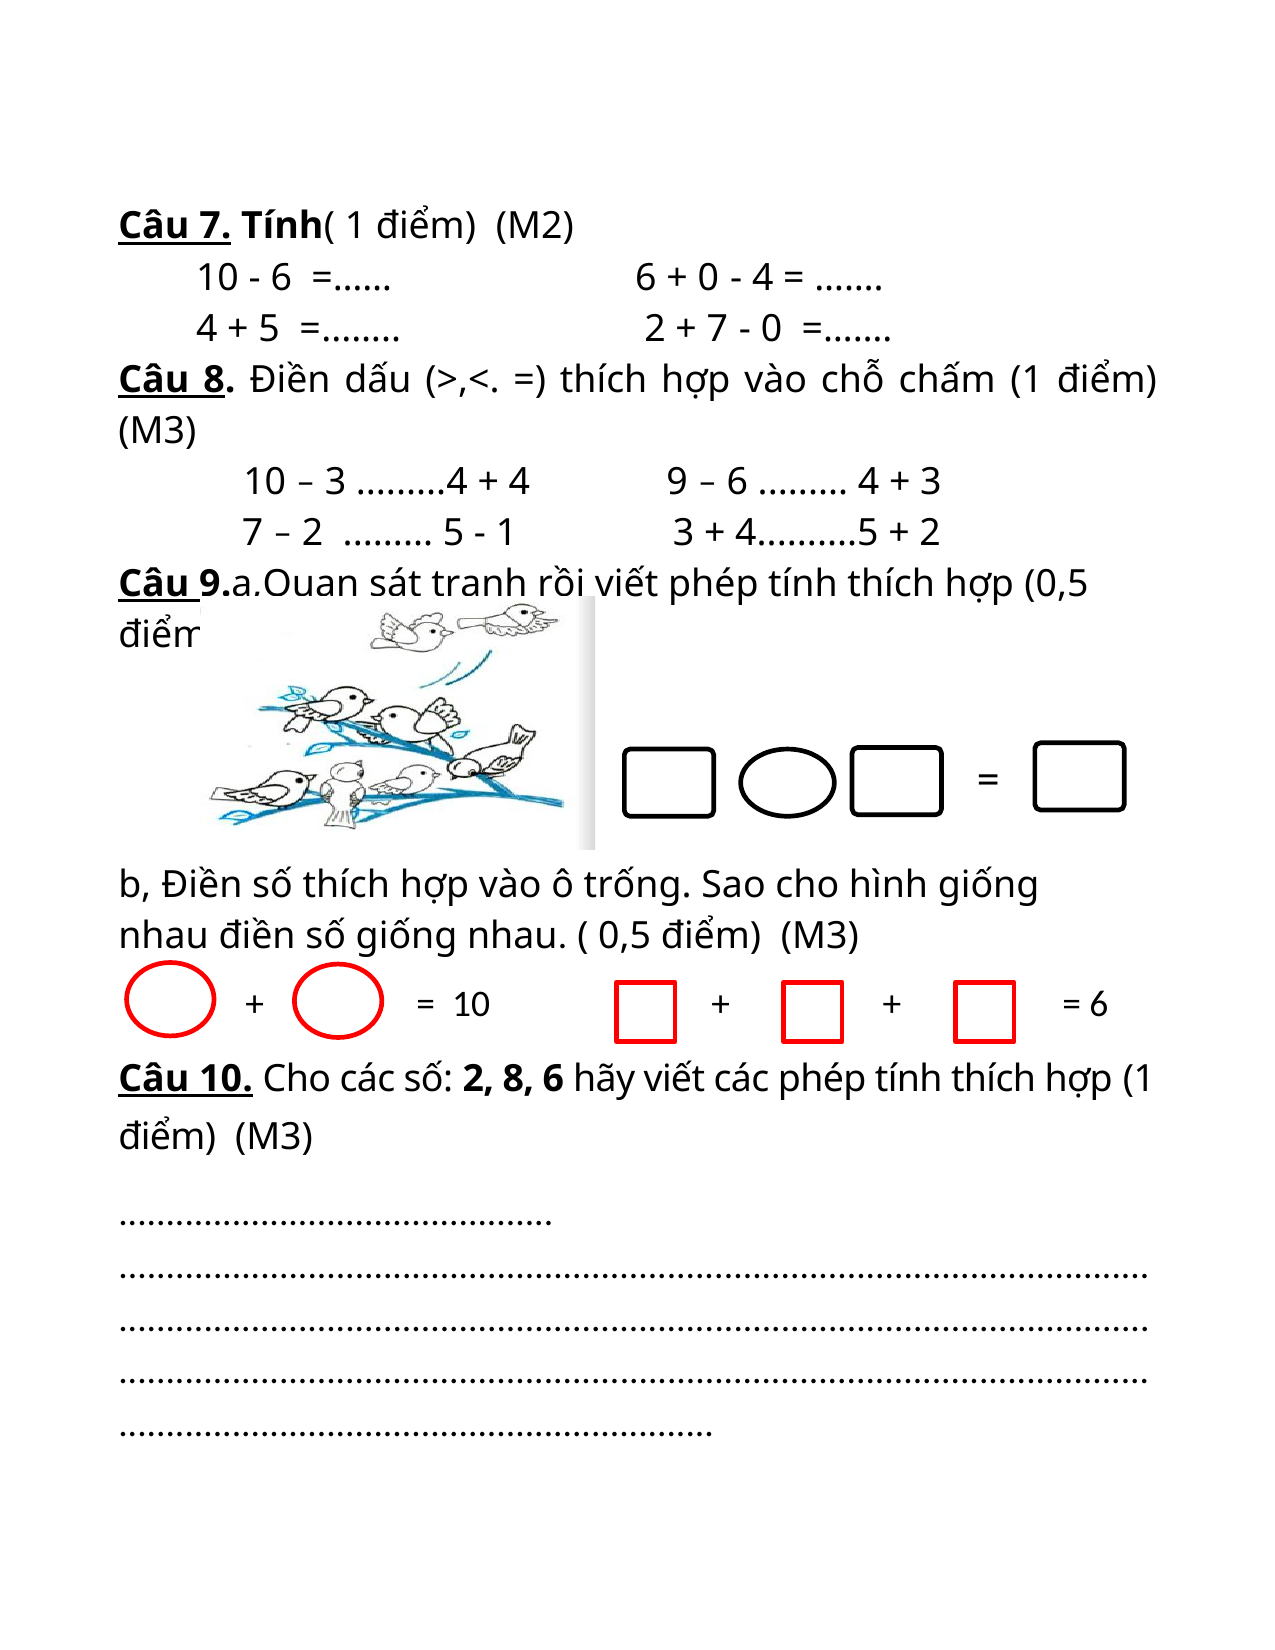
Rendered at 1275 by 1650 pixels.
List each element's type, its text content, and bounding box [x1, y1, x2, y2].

text b, Điền số thích hợp vào ô trống. Sao cho hình giống nhau điền số giống nhau. ( 0,5 điểm) (M3) [118, 857, 1127, 959]
text 10 - 6 =…… 6 + 0 - 4 = ……. [118, 250, 1157, 301]
text Câu 8. Điền dấu (>,<. =) thích hợp vào chỗ chấm (1 điểm) (M3) [118, 352, 1157, 454]
picture [200, 596, 596, 850]
table_header + = 10 [107, 980, 573, 1051]
table_header + + = 6 [573, 980, 1152, 1051]
text 4 + 5 =...….. 2 + 7 - 0 =……. [118, 301, 1157, 352]
text Câu 7. Tính( 1 điểm) (M2) [118, 199, 1157, 250]
text 10 – 3 .........4 + 4 9 – 6 ......... 4 + 3 [118, 454, 1157, 505]
text 7 – 2 ......... 5 - 1 3 + 4..........5 + 2 [118, 505, 1157, 556]
text .................................................................................................................................................................................................................................................................................................................................................................................................................................................... [118, 1189, 1157, 1446]
text Câu 10. Cho các số: 2, 8, 6 hãy viết các phép tính thích hợp (1 điểm) (M3) [118, 1051, 1157, 1161]
text Câu 9.a,Quan sát tranh rồi viết phép tính thích hợp (0,5 điểm) (M2) [118, 556, 1157, 658]
